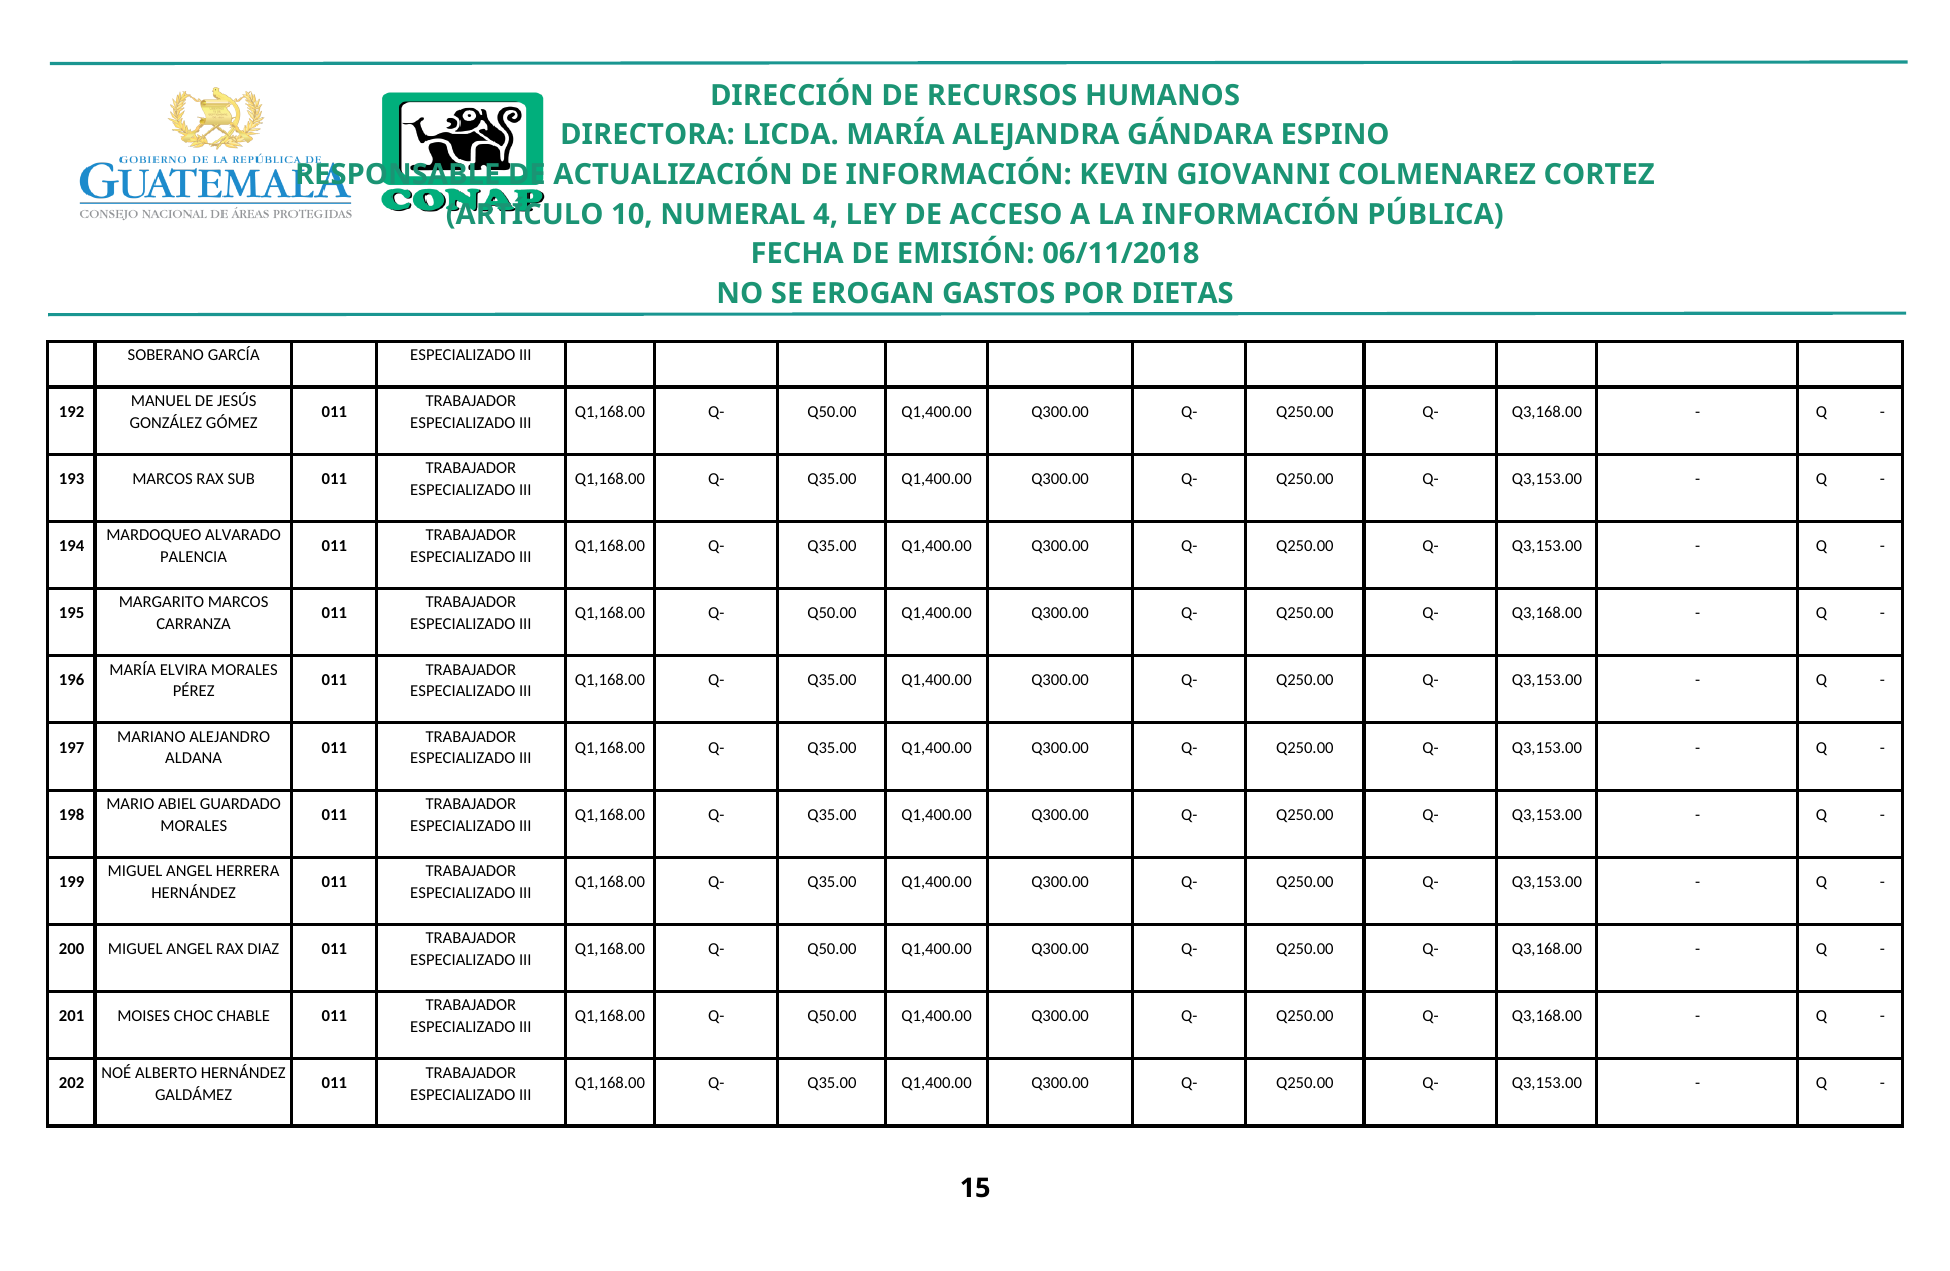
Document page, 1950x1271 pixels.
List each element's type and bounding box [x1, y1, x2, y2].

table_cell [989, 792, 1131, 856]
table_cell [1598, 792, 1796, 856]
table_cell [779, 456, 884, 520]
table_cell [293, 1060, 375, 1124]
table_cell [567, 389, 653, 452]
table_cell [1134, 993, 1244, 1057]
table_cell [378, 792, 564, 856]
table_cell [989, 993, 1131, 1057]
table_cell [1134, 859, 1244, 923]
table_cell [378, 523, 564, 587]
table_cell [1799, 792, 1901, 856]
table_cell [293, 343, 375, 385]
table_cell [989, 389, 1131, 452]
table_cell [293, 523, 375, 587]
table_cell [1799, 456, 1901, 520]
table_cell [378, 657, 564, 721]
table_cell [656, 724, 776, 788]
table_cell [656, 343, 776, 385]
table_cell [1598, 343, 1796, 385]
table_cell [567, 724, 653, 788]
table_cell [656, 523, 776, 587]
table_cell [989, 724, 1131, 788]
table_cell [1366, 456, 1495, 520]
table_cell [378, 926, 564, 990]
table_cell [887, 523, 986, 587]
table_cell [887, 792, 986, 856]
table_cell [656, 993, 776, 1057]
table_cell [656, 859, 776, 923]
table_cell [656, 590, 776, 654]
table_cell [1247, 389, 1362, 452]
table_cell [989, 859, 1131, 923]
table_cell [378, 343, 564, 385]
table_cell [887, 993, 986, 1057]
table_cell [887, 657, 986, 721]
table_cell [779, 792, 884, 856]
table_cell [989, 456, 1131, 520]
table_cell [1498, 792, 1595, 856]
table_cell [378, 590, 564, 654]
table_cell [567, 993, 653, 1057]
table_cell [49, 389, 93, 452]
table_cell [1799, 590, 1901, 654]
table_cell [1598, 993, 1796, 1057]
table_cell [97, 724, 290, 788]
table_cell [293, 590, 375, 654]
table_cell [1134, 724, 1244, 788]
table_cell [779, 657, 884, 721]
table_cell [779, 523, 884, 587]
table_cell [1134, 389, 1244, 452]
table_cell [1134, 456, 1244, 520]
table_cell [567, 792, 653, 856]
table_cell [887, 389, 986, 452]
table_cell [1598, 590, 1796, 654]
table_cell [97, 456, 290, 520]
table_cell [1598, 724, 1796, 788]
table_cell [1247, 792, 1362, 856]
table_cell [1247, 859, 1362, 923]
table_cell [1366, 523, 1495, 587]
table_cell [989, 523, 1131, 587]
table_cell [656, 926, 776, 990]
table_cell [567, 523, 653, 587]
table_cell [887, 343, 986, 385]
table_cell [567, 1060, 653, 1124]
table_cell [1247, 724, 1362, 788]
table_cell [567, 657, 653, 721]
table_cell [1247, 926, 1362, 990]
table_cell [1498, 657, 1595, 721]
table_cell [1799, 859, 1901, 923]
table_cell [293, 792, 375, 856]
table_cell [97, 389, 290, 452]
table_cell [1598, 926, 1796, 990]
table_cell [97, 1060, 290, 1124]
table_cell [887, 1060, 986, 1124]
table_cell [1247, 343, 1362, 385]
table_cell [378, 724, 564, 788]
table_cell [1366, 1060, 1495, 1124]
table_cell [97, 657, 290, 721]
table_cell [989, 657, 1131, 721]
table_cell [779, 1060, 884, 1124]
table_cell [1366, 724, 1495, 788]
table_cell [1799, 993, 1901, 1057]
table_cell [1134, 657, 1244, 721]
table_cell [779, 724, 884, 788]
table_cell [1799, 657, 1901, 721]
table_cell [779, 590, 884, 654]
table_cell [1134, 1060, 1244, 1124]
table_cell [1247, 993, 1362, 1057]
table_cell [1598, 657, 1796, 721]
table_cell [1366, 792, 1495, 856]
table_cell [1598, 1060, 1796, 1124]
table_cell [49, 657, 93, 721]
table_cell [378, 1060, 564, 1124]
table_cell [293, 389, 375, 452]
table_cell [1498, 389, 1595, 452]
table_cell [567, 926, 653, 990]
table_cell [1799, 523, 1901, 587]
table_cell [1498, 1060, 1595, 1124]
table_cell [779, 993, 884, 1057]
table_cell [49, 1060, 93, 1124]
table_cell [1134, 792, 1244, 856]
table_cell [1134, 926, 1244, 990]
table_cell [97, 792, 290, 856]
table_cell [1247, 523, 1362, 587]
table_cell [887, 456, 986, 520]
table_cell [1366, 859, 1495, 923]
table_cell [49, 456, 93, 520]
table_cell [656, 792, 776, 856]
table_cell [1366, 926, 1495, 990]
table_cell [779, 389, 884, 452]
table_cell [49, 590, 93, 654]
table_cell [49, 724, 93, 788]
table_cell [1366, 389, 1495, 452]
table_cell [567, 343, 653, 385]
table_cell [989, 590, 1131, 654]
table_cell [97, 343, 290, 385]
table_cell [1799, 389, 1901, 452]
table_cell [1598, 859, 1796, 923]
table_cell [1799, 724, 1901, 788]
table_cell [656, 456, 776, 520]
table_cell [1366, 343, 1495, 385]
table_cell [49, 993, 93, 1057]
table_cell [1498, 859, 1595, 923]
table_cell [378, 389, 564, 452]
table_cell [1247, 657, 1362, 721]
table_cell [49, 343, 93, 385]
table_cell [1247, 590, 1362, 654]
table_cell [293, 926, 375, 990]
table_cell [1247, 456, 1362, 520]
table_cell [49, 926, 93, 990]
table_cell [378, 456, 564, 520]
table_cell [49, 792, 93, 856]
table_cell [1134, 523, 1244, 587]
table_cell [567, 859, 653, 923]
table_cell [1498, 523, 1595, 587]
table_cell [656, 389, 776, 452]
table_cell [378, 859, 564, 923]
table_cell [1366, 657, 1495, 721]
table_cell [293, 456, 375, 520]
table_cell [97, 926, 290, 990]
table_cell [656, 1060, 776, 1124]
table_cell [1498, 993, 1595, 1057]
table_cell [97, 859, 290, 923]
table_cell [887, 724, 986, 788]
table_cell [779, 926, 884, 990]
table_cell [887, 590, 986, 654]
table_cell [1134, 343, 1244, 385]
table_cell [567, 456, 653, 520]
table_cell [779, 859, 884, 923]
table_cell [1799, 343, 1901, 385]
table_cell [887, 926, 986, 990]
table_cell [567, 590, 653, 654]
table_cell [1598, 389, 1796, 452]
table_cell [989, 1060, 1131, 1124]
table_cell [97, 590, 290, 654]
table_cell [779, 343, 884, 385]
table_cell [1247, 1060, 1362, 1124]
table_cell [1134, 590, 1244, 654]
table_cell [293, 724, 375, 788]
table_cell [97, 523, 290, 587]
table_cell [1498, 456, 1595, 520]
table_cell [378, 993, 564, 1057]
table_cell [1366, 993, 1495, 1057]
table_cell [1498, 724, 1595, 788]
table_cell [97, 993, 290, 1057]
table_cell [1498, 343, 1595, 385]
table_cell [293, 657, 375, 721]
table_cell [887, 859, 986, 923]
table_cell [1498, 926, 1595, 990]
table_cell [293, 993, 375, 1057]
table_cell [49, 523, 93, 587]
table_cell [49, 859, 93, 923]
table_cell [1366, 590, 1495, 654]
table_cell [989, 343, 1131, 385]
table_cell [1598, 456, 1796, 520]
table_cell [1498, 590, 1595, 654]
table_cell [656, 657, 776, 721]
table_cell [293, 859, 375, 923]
picture [54, 76, 562, 251]
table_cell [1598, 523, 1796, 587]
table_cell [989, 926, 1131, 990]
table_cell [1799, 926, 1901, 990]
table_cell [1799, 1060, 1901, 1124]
